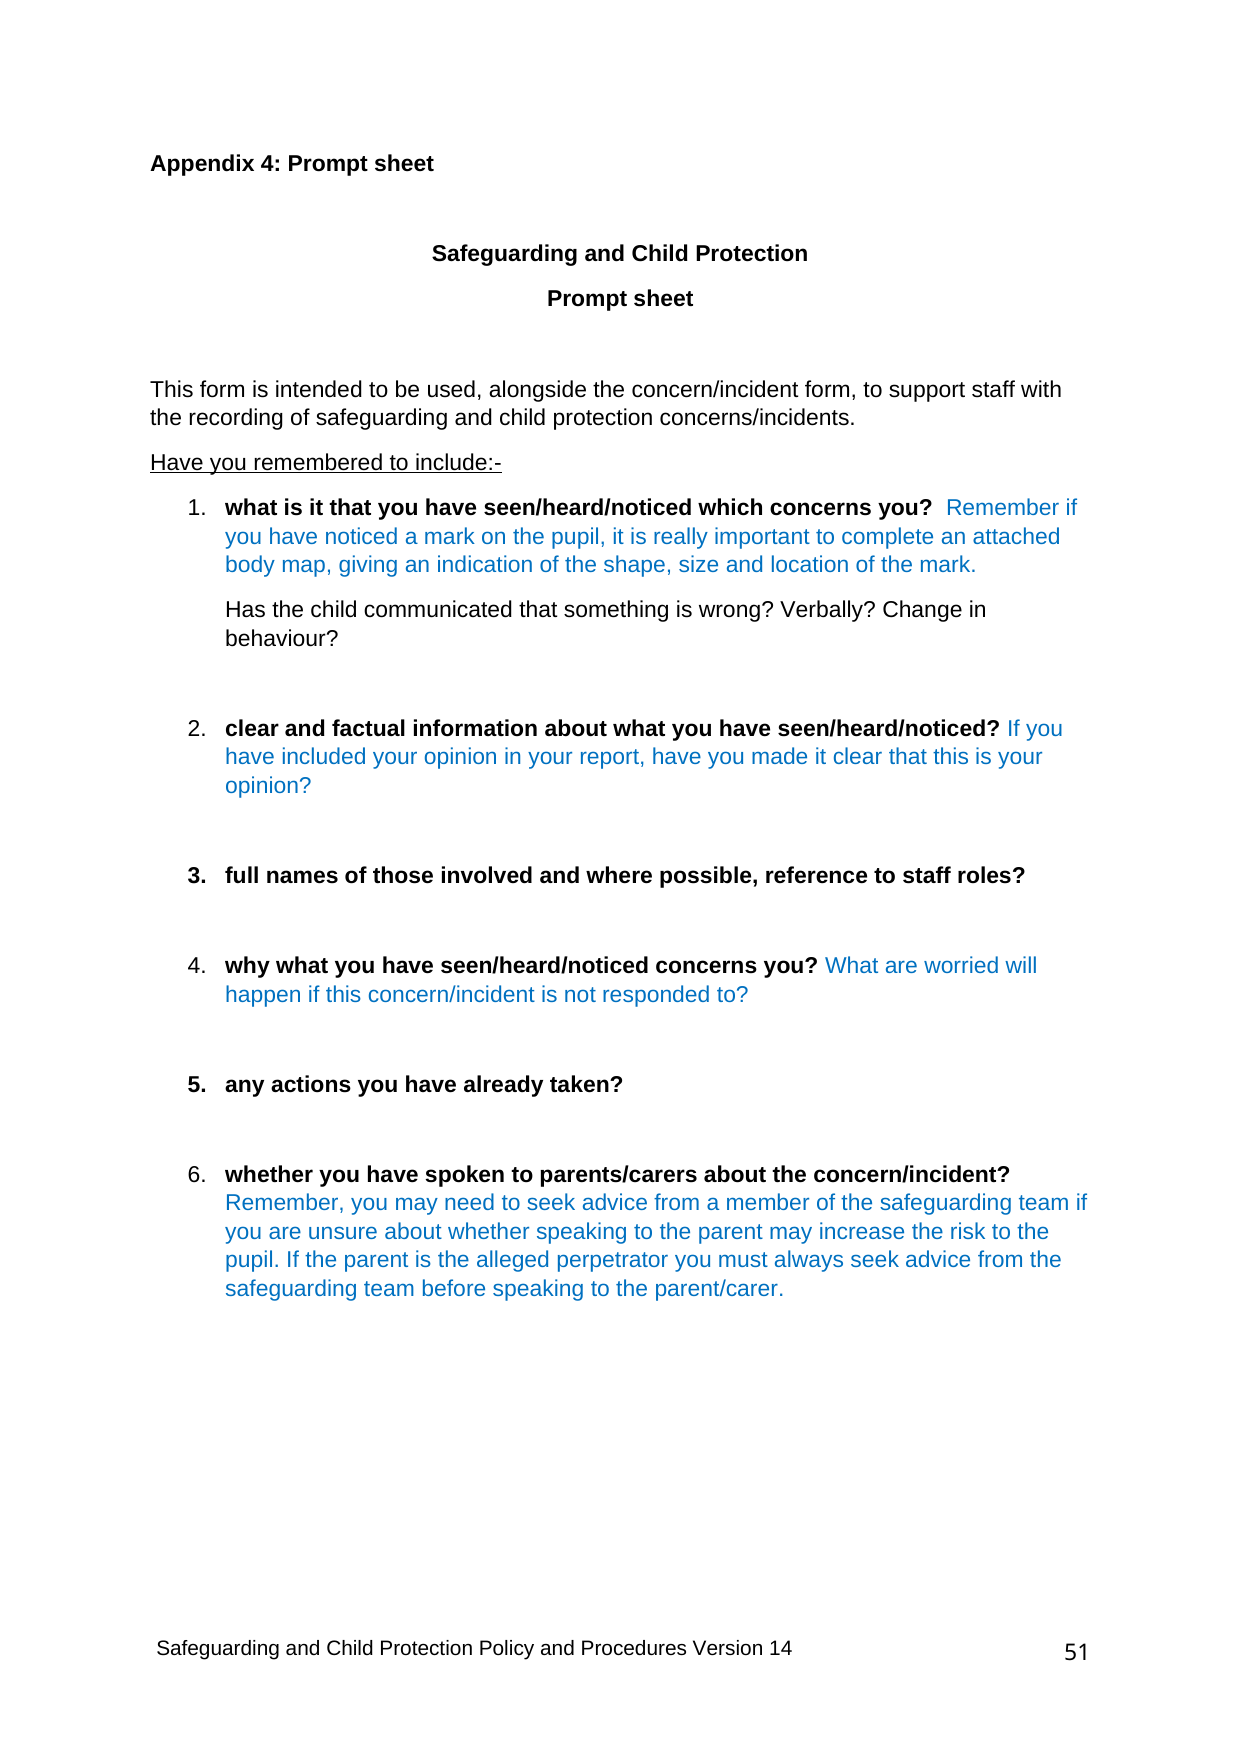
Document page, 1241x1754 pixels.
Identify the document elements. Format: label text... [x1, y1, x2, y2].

text Have you remembered to include:- [150, 449, 1090, 475]
text Has the child communicated that something is wrong? Verbally? Change in behaviour? [225, 596, 1090, 651]
list what is it that you have seen/heard/noticed which concerns you? Remember if you have noticed a mark on the pupil, it is really important to complete an attached body map, giving an indication of the shape, size and location of the mark. [187, 494, 1090, 577]
list clear and factual information about what you have seen/heard/noticed? If you have included your opinion in your report, have you made it clear that this is your opinion? [187, 715, 1090, 798]
list whether you have spoken to parents/carers about the concern/incident? Remember, you may need to seek advice from a member of the safeguarding team if you are unsure about whether speaking to the parent may increase the risk to the pupil. If the parent is the alleged perpetrator you must always seek advice from the safeguarding team before speaking to the parent/carer. [187, 1161, 1090, 1301]
text This form is intended to be used, alongside the concern/incident form, to support staff with the recording of safeguarding and child protection concerns/incidents. [150, 376, 1090, 430]
text Safeguarding and Child Protection [150, 240, 1090, 267]
text Appendix 4: Prompt sheet [150, 150, 1090, 176]
text Prompt sheet [150, 285, 1090, 312]
list any actions you have already taken? [187, 1071, 1090, 1097]
list why what you have seen/heard/noticed concerns you? What are worried will happen if this concern/incident is not responded to? [187, 952, 1090, 1007]
list full names of those involved and where possible, reference to staff roles? [187, 862, 1090, 888]
